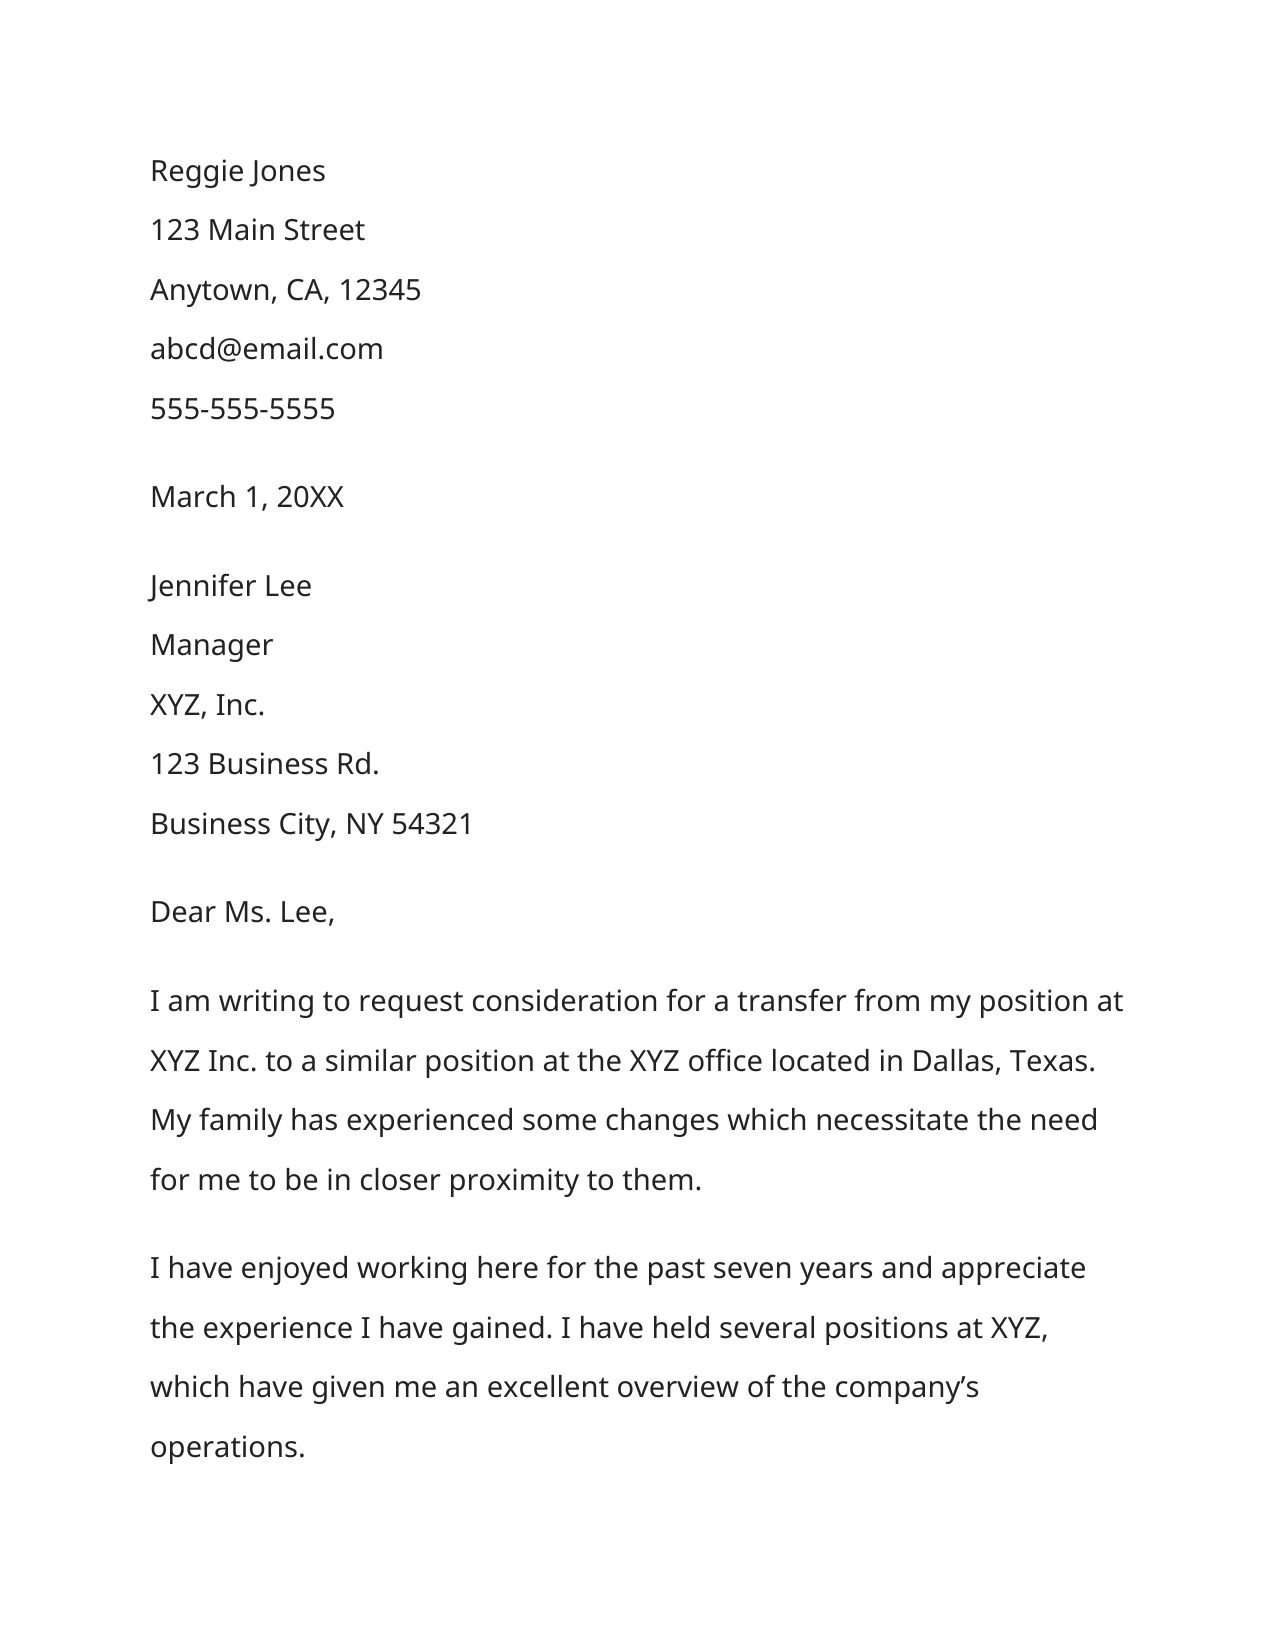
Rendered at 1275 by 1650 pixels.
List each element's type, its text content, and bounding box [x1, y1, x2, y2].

text Dear Ms. Lee, [150, 892, 1125, 931]
text I am writing to request consideration for a transfer from my position at XYZ Inc. to a similar position at the XYZ office located in Dallas, Texas. My family has experienced some changes which necessitate the need for me to be in closer proximity to them. [150, 980, 1125, 1198]
text I have enjoyed working here for the past seven years and appreciate the experience I have gained. I have held several positions at XYZ, which have given me an excellent overview of the company’s operations. [150, 1247, 1125, 1466]
text Reggie Jones 123 Main Street Anytown, CA, 12345 abcd@email.com 555-555-5555 [150, 150, 1125, 428]
text March 1, 20XX [150, 477, 1125, 516]
text Jennifer Lee Manager XYZ, Inc. 123 Business Rd. Business City, NY 54321 [150, 565, 1125, 843]
